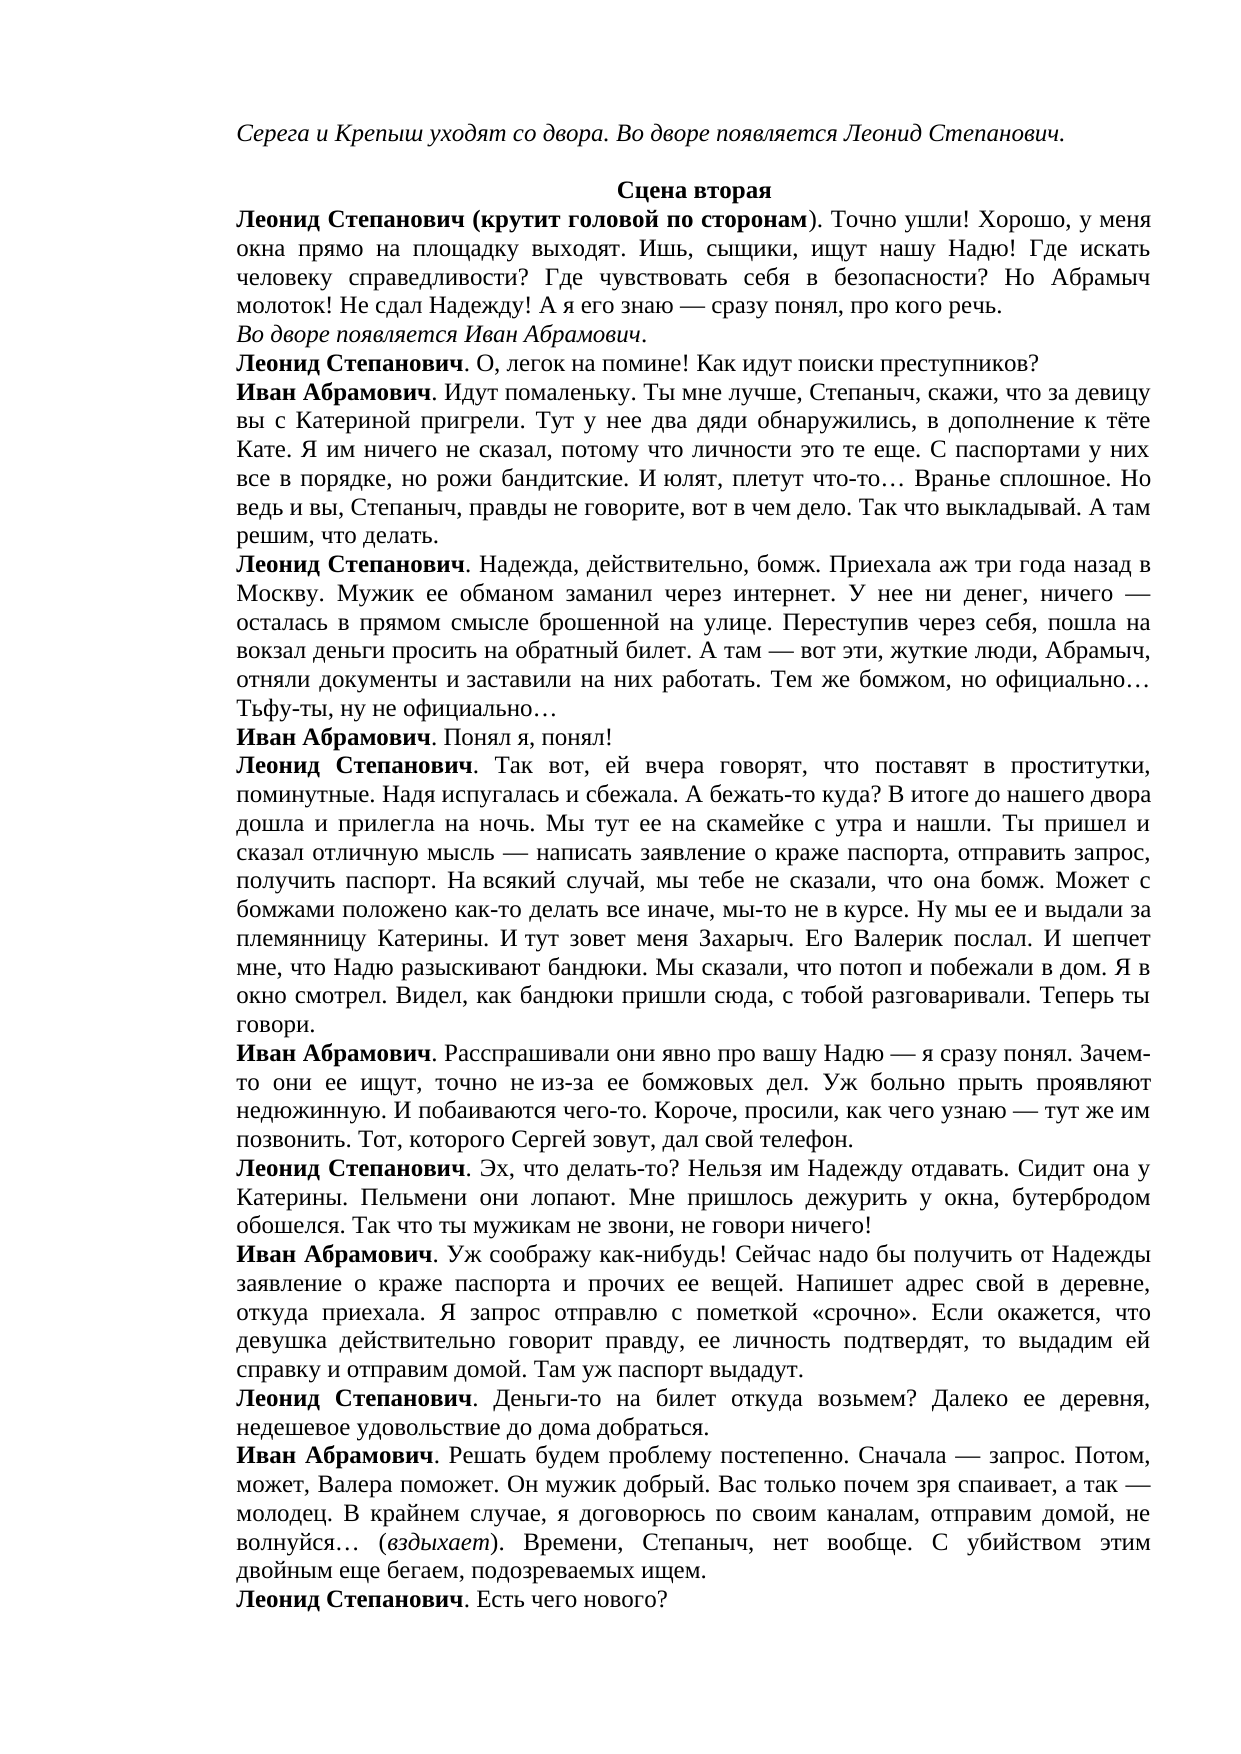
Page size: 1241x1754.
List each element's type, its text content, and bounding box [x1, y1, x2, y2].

text Иван Абрамович. Расспрашивали они явно про вашу Надю — я сразу понял. Зачем-то они ее ищут, точно не из-за ее бомжовых дел. Уж больно прыть проявляют недюжинную. И побаиваются чего-то. Короче, просили, как чего узнаю — тут же им позвонить. Тот, которого Сергей зовут, дал свой телефон. [236, 1038, 1152, 1153]
text Иван Абрамович. Идут помаленьку. Ты мне лучше, Степаныч, скажи, что за девицу вы с Катериной пригрели. Тут у нее два дяди обнаружились, в дополнение к тёте Кате. Я им ничего не сказал, потому что личности это те еще. С паспортами у них все в порядке, но рожи бандитские. И юлят, плетут что-то… Вранье сплошное. Но ведь и вы, Степаныч, правды не говорите, вот в чем дело. Так что выкладывай. А там решим, что делать. [236, 377, 1152, 549]
text Леонид Степанович. Надежда, действительно, бомж. Приехала аж три года назад в Москву. Мужик ее обманом заманил через интернет. У нее ни денег, ничего — осталась в прямом смысле брошенной на улице. Переступив через себя, пошла на вокзал деньги просить на обратный билет. А там — вот эти, жуткие люди, Абрамыч, отняли документы и заставили на них работать. Тем же бомжом, но официально… Тьфу-ты, ну не официально… [236, 549, 1152, 722]
text Серега и Крепыш уходят со двора. Во дворе появляется Леонид Степанович. [236, 118, 1152, 147]
text Леонид Степанович. Эх, что делать-то? Нельзя им Надежду отдавать. Сидит она у Катерины. Пельмени они лопают. Мне пришлось дежурить у окна, бутербродом обошелся. Так что ты мужикам не звони, не говори ничего! [236, 1153, 1152, 1239]
text Во дворе появляется Иван Абрамович. [236, 319, 1152, 348]
text Леонид Степанович. Так вот, ей вчера говорят, что поставят в проститутки, поминутные. Надя испугалась и сбежала. А бежать-то куда? В итоге до нашего двора дошла и прилегла на ночь. Мы тут ее на скамейке с утра и нашли. Ты пришел и сказал отличную мысль — написать заявление о краже паспорта, отправить запрос, получить паспорт. На всякий случай, мы тебе не сказали, что она бомж. Может с бомжами положено как-то делать все иначе, мы-то не в курсе. Ну мы ее и выдали за племянницу Катерины. И тут зовет меня Захарыч. Его Валерик послал. И шепчет мне, что Надю разыскивают бандюки. Мы сказали, что потоп и побежали в дом. Я в окно смотрел. Видел, как бандюки пришли сюда, с тобой разговаривали. Теперь ты говори. [236, 751, 1152, 1038]
text Леонид Степанович. О, легок на помине! Как идут поиски преступников? [236, 348, 1152, 377]
text Иван Абрамович. Уж соображу как-нибудь! Сейчас надо бы получить от Надежды заявление о краже паспорта и прочих ее вещей. Напишет адрес свой в деревне, откуда приехала. Я запрос отправлю с пометкой «срочно». Если окажется, что девушка действительно говорит правду, ее личность подтвердят, то выдадим ей справку и отправим домой. Там уж паспорт выдадут. [236, 1239, 1152, 1383]
text Леонид Степанович. Есть чего нового? [236, 1584, 1152, 1613]
text Леонид Степанович. Деньги-то на билет откуда возьмем? Далеко ее деревня, недешевое удовольствие до дома добраться. [236, 1383, 1152, 1441]
text Леонид Степанович (крутит головой по сторонам). Точно ушли! Хорошо, у меня окна прямо на площадку выходят. Ишь, сыщики, ищут нашу Надю! Где искать человеку справедливости? Где чувствовать себя в безопасности? Но Абрамыч молоток! Не сдал Надежду! А я его знаю — сразу понял, про кого речь. [236, 204, 1152, 319]
text Сцена вторая [236, 176, 1152, 204]
text Иван Абрамович. Понял я, понял! [236, 722, 1152, 751]
text Иван Абрамович. Решать будем проблему постепенно. Сначала — запрос. Потом, может, Валера поможет. Он мужик добрый. Вас только почем зря спаивает, а так — молодец. В крайнем случае, я договорюсь по своим каналам, отправим домой, не волнуйся… (вздыхает). Времени, Степаныч, нет вообще. С убийством этим двойным еще бегаем, подозреваемых ищем. [236, 1441, 1152, 1584]
